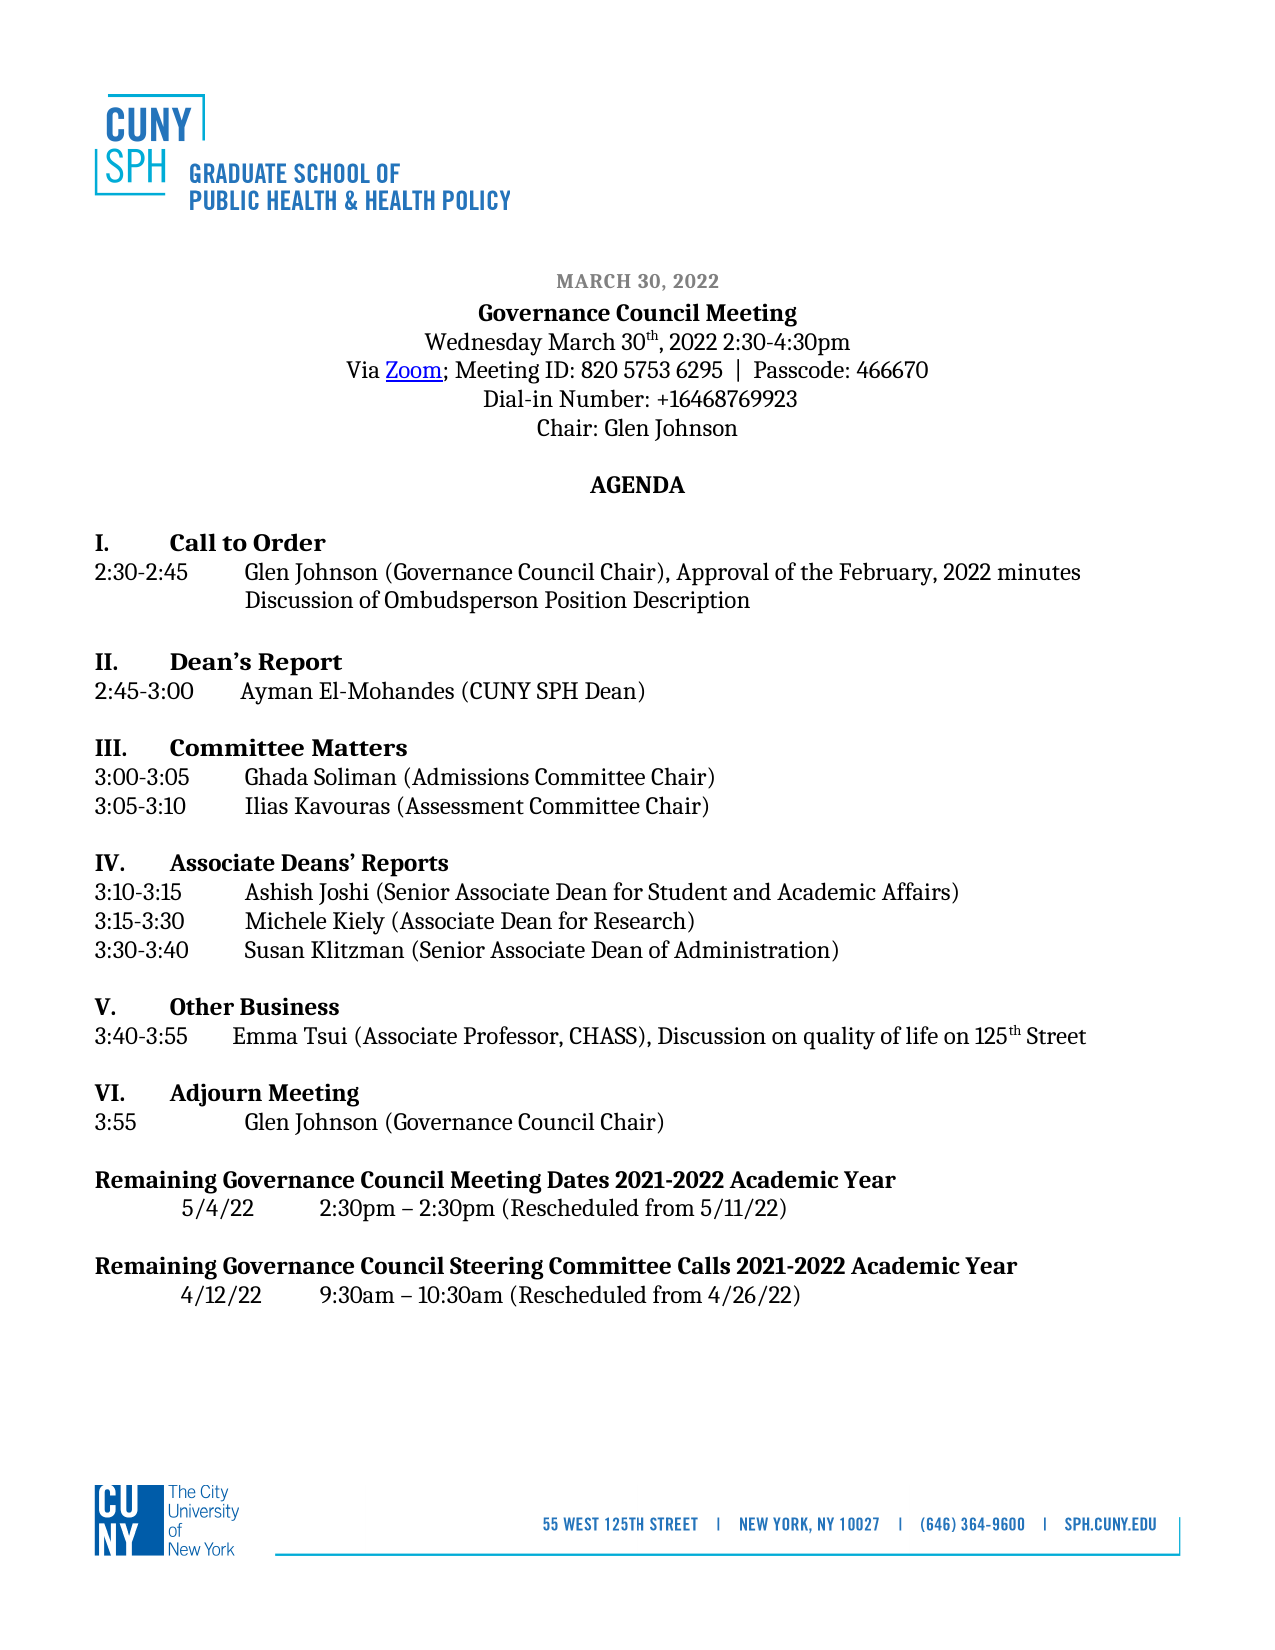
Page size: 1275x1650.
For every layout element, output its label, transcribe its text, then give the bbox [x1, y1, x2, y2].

text 3:00-3:05 Ghada Soliman (Admissions Committee Chair) [94, 763, 1181, 792]
text 3:30-3:40 Susan Klitzman (Senior Associate Dean of Administration) [94, 936, 1181, 964]
list Associate Deans’ Reports [94, 849, 1181, 878]
list Dean’s Report [94, 648, 1181, 677]
list Other Business [94, 993, 1181, 1022]
text Governance Council Meeting [94, 299, 1181, 327]
text Discussion of Ombudsperson Position Description [94, 586, 1181, 615]
text 4/12/22 9:30am – 10:30am (Rescheduled from 4/26/22) [94, 1281, 1181, 1309]
picture [94, 94, 510, 270]
text 2:30-2:45 Glen Johnson (Governance Council Chair), Approval of the February, 2022 minutes [94, 557, 1181, 586]
text 3:05-3:10 Ilias Kavouras (Assessment Committee Chair) [94, 792, 1181, 821]
list Adjourn Meeting [94, 1079, 1181, 1108]
picture [94, 1485, 1181, 1556]
text 3:15-3:30 Michele Kiely (Associate Dean for Research) [94, 907, 1181, 936]
text 3:55 Glen Johnson (Governance Council Chair) [94, 1108, 1181, 1137]
list Committee Matters [94, 734, 1181, 763]
text 3:40-3:55 Emma Tsui (Associate Professor, CHASS), Discussion on quality of life on 125th Street [94, 1022, 1181, 1051]
text 2:45-3:00 Ayman El-Mohandes (CUNY SPH Dean) [94, 677, 1181, 706]
text 5/4/22 2:30pm – 2:30pm (Rescheduled from 5/11/22) [182, 1194, 1181, 1223]
text Dial-in Number: +16468769923 [94, 385, 1181, 414]
text Chair: Glen Johnson [94, 414, 1181, 442]
text Wednesday March 30th, 2022 2:30-4:30pm [94, 327, 1181, 356]
subtitle Remaining Governance Council Steering Committee Calls 2021-2022 Academic Year [94, 1252, 1181, 1281]
text AGENDA [94, 471, 1181, 500]
subtitle Remaining Governance Council Meeting Dates 2021-2022 Academic Year [94, 1166, 1181, 1194]
text Via Zoom; Meeting ID: 820 5753 6295 | Passcode: 466670 [94, 356, 1181, 385]
text 3:10-3:15 Ashish Joshi (Senior Associate Dean for Student and Academic Affairs) [94, 878, 1181, 907]
list Call to Order [94, 529, 1181, 557]
